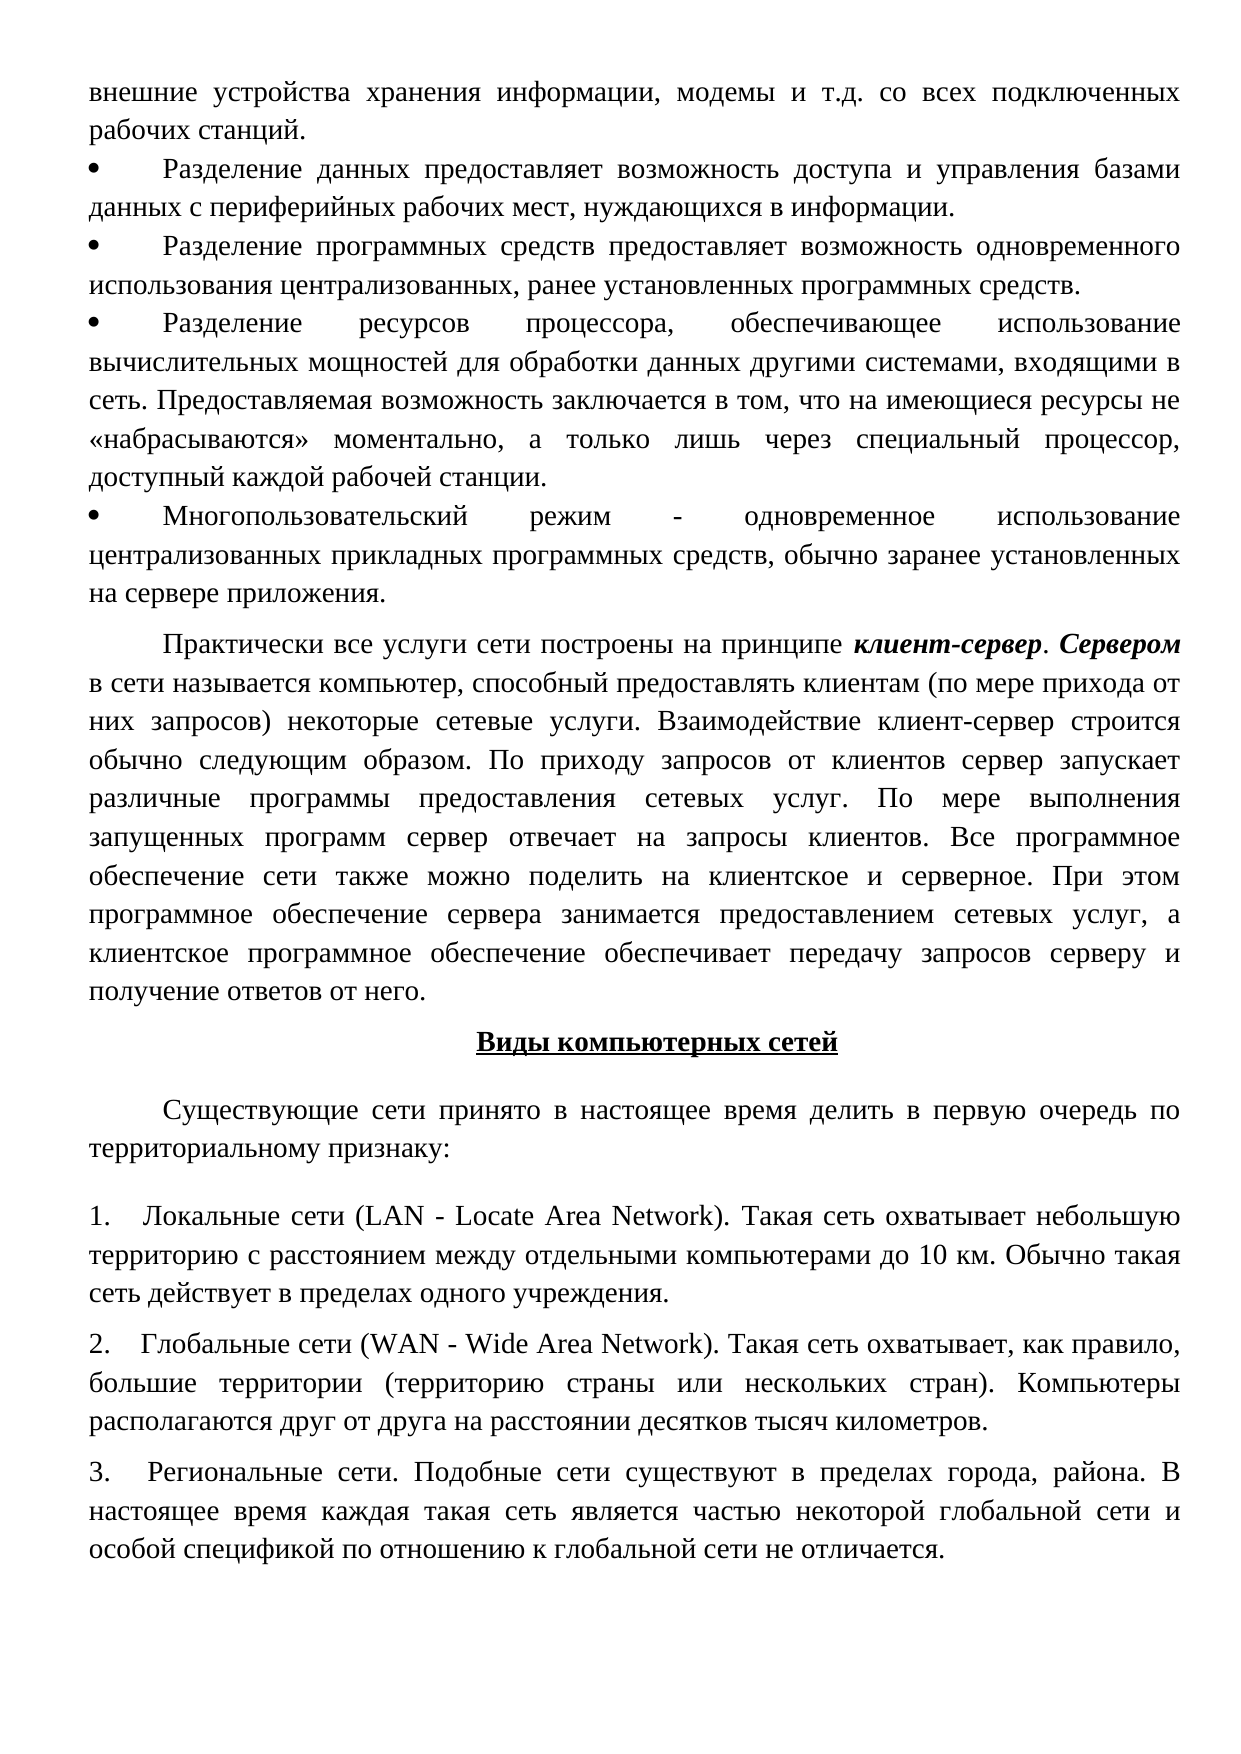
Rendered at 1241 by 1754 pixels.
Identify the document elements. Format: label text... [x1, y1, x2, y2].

text 1. Локальные сети (LAN - Locate Area Network). Такая сеть охватывает небольшую территорию с расстоянием между отдельными компьютерами до 10 км. Обычно такая сеть действует в пределах одного учреждения. [89, 1198, 1181, 1309]
text Существующие сети принято в настоящее время делить в первую очередь по территориальному признаку: [89, 1092, 1181, 1164]
text 2. Глобальные сети (WAN - Wide Area Network). Такая сеть охватывает, как правило, большие территории (территорию страны или нескольких стран). Компьютеры располагаются друг от друга на расстоянии десятков тысяч километров. [89, 1326, 1181, 1437]
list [89, 74, 1181, 146]
list Разделение программных средств предоставляет возможность одновременного использования централизованных, ранее установленных программных средств. [89, 228, 1181, 300]
list Многопользовательский режим - одновременное использование централизованных прикладных программных средств, обычно заранее установленных на сервере приложения. [89, 498, 1181, 609]
list Разделение ресурсов процессора, обеспечивающее использование вычислительных мощностей для обработки данных другими системами, входящими в сеть. Предоставляемая возможность заключается в том, что на имеющиеся ресурсы не «набрасываются» моментально, а только лишь через специальный процессор, доступный каждой рабочей станции. [89, 305, 1181, 493]
text Виды компьютерных сетей [89, 1024, 1181, 1058]
text 3. Региональные сети. Подобные сети существуют в пределах города, района. В настоящее время каждая такая сеть является частью некоторой глобальной сети и особой спецификой по отношению к глобальной сети не отличается. [89, 1454, 1181, 1565]
text Практически все услуги сети построены на принципе клиент-сервер. Сервером в сети называется компьютер, способный предоставлять клиентам (по мере прихода от них запросов) некоторые сетевые услуги. Взаимодействие клиент-сервер строится обычно следующим образом. По приходу запросов от клиентов сервер запускает различные программы предоставления сетевых услуг. По мере выполнения запущенных программ сервер отвечает на запросы клиентов. Все программное обеспечение сети также можно поделить на клиентское и серверное. При этом программное обеспечение сервера занимается предоставлением сетевых услуг, а клиентское программное обеспечение обеспечивает передачу запросов серверу и получение ответов от него. [89, 626, 1181, 1007]
list Разделение данных предоставляет возможность доступа и управления базами данных с периферийных рабочих мест, нуждающихся в информации. [89, 151, 1181, 223]
